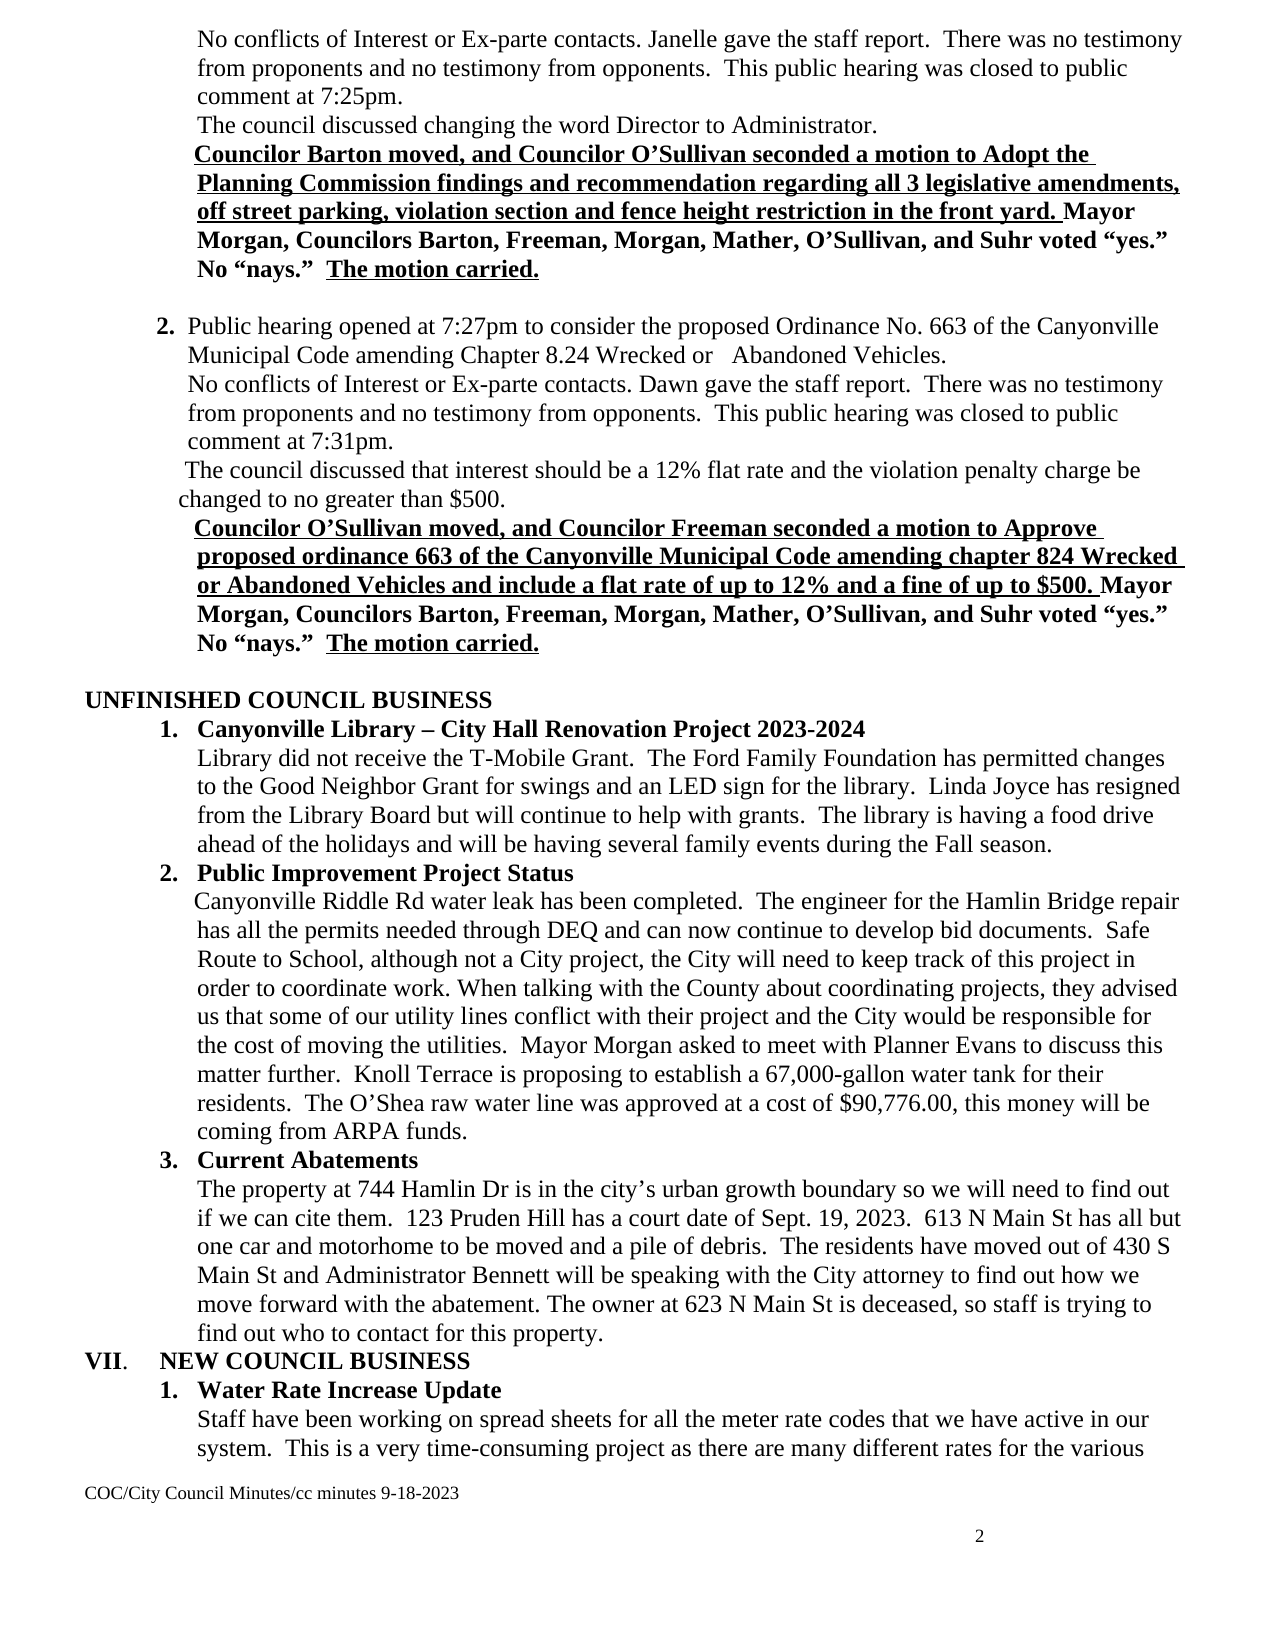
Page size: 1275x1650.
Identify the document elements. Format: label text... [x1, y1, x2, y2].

text The council discussed changing the word Director to Administrator. [84, 110, 1185, 139]
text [197, 1404, 1185, 1461]
text Library did not receive the T-Mobile Grant. The Ford Family Foundation has permitted changes to the Good Neighbor Grant for swings and an LED sign for the library. Linda Joyce has resigned from the Library Board but will continue to help with grants. The library is having a food drive ahead of the holidays and will be having several family events during the Fall season. [197, 743, 1185, 858]
text 2. Public Improvement Project Status [84, 858, 1185, 886]
list Canyonville Library – City Hall Renovation Project 2023-2024 [159, 714, 1185, 743]
text 2. Public hearing opened at 7:27pm to consider the proposed Ordinance No. 663 of the Canyonville Municipal Code amending Chapter 8.24 Wrecked or Abandoned Vehicles. [150, 311, 1185, 369]
text 3. Current Abatements [84, 1145, 1185, 1174]
text The council discussed that interest should be a 12% flat rate and the violation penalty charge be changed to no greater than $500. [178, 455, 1185, 513]
text Councilor O’Sullivan moved, and Councilor Freeman seconded a motion to Approve proposed ordinance 663 of the Canyonville Municipal Code amending chapter 824 Wrecked or Abandoned Vehicles and include a flat rate of up to 12% and a fine of up to $500. Mayor Morgan, Councilors Barton, Freeman, Morgan, Mather, O’Sullivan, and Suhr voted “yes.” No “nays.” The motion carried. [84, 513, 1185, 656]
text No conflicts of Interest or Ex-parte contacts. Janelle gave the staff report. There was no testimony from proponents and no testimony from opponents. This public hearing was closed to public comment at 7:25pm. [197, 24, 1185, 110]
text UNFINISHED COUNCIL BUSINESS [84, 685, 1185, 714]
text No conflicts of Interest or Ex-parte contacts. Dawn gave the staff report. There was no testimony from proponents and no testimony from opponents. This public hearing was closed to public comment at 7:31pm. [187, 369, 1185, 455]
text The property at 744 Hamlin Dr is in the city’s urban growth boundary so we will need to find out if we can cite them. 123 Pruden Hill has a court date of Sept. 19, 2023. 613 N Main St has all but one car and motorhome to be moved and a pile of debris. The residents have moved out of 430 S Main St and Administrator Bennett will be speaking with the City attorney to find out how we move forward with the abatement. The owner at 623 N Main St is deceased, so staff is trying to find out who to contact for this property. [84, 1174, 1185, 1346]
text VII. NEW COUNCIL BUSINESS [84, 1346, 1185, 1375]
text Canyonville Riddle Rd water leak has been completed. The engineer for the Hamlin Bridge repair has all the permits needed through DEQ and can now continue to develop bid documents. Safe Route to School, although not a City project, the City will need to keep track of this project in order to coordinate work. When talking with the County about coordinating projects, they advised us that some of our utility lines conflict with their project and the City would be responsible for the cost of moving the utilities. Mayor Morgan asked to meet with Planner Evans to discuss this matter further. Knoll Terrace is proposing to establish a 67,000-gallon water tank for their residents. The O’Shea raw water line was approved at a cost of $90,776.00, this money will be coming from ARPA funds. [187, 886, 1185, 1145]
text Councilor Barton moved, and Councilor O’Sullivan seconded a motion to Adopt the Planning Commission findings and recommendation regarding all 3 legislative amendments, off street parking, violation section and fence height restriction in the front yard. Mayor Morgan, Councilors Barton, Freeman, Morgan, Mather, O’Sullivan, and Suhr voted “yes.” No “nays.” The motion carried. [84, 139, 1185, 283]
list Water Rate Increase Update [159, 1375, 1185, 1404]
